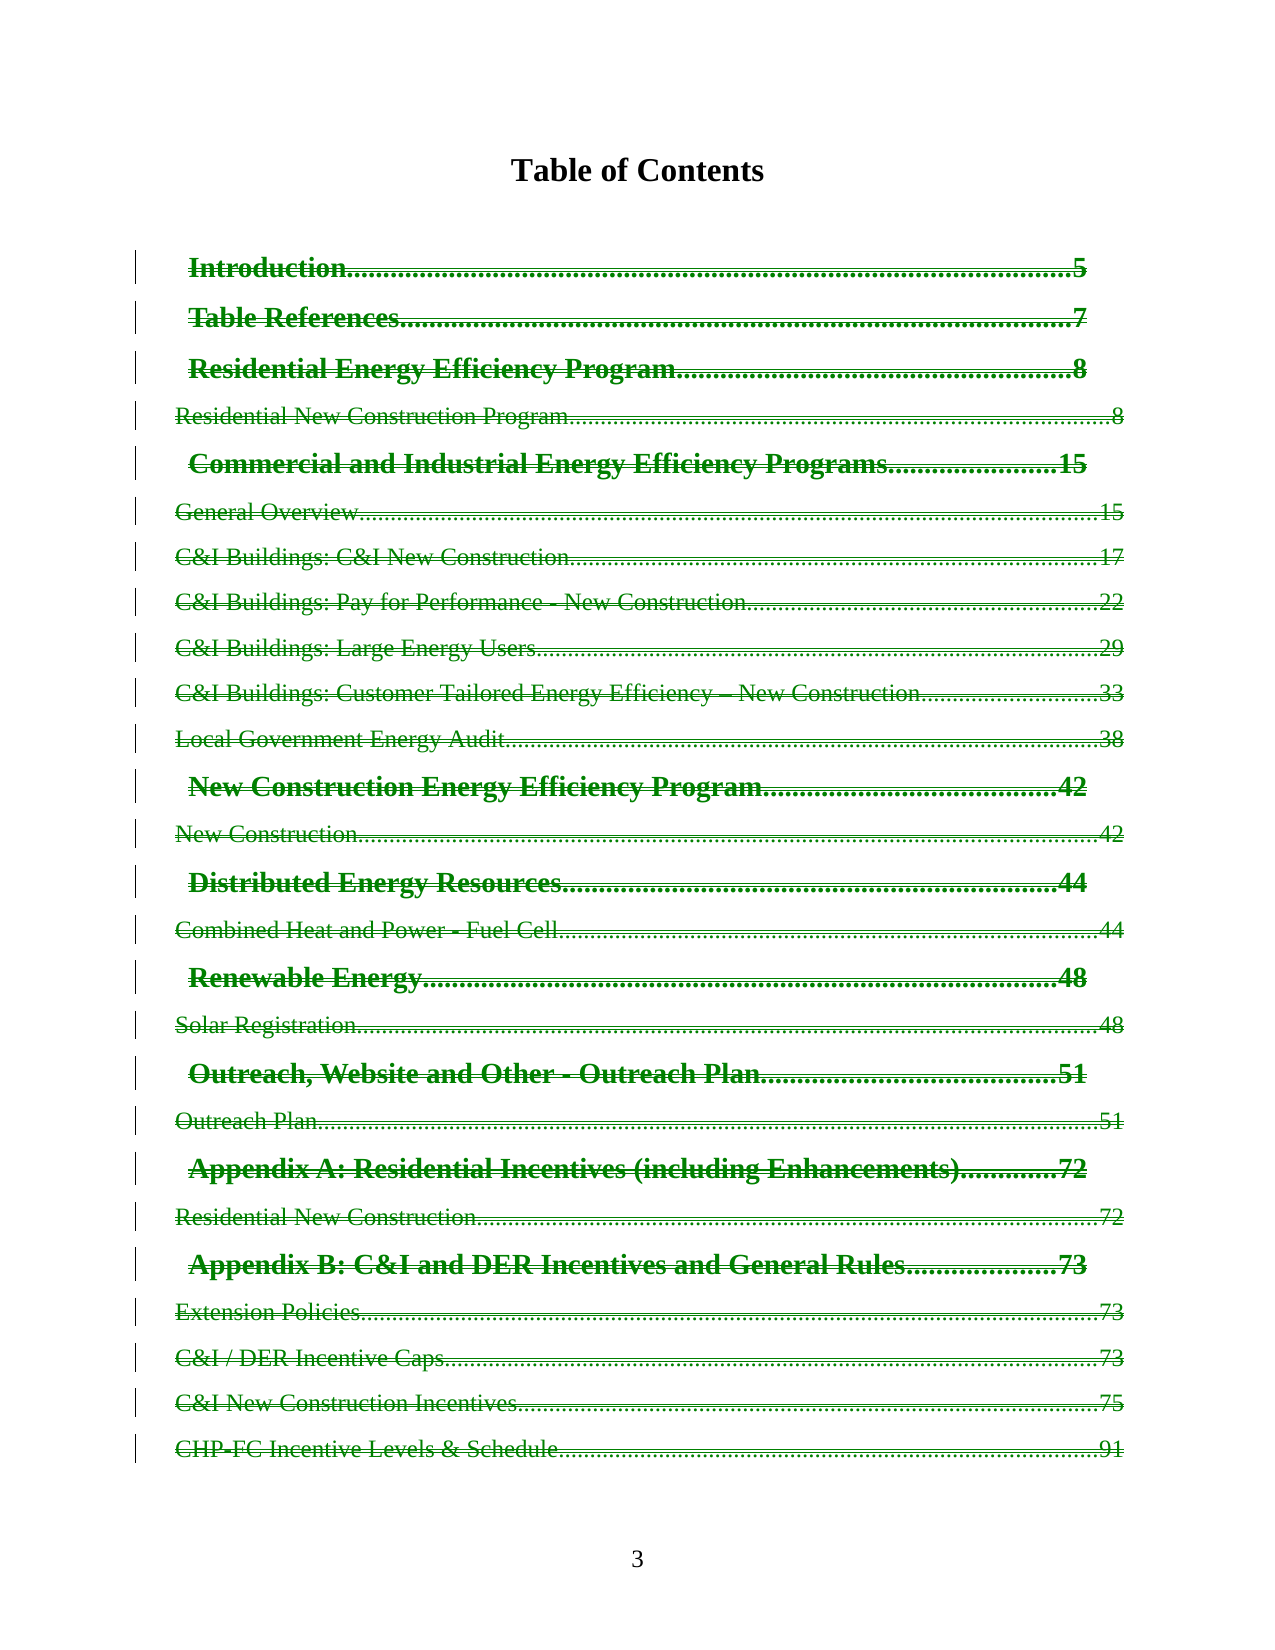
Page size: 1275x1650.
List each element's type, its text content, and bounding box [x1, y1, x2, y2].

text Table of Contents [150, 150, 1125, 188]
